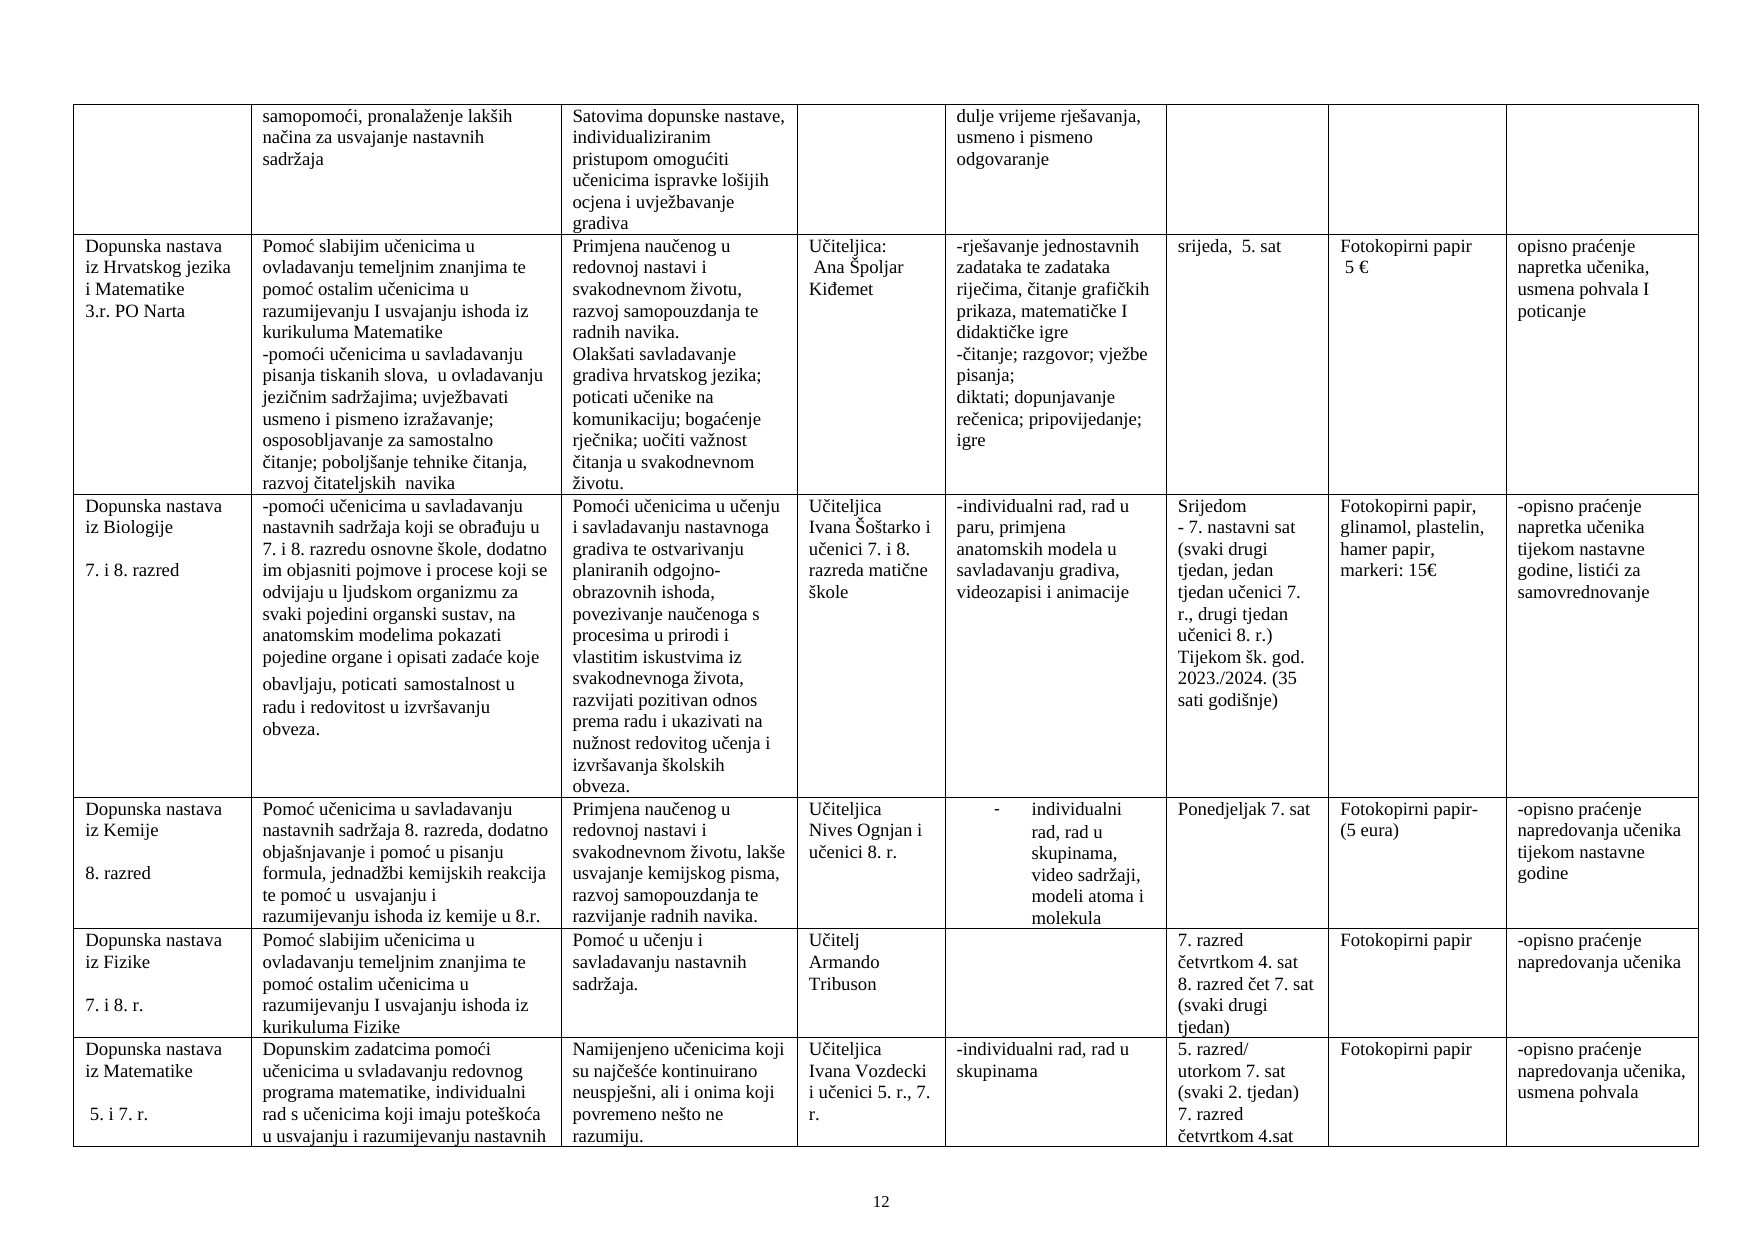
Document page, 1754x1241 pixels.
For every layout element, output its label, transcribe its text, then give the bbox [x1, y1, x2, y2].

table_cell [1329, 105, 1506, 234]
table_cell individualni rad, rad u skupinama, video sadržaji, modeli atoma i molekula [946, 798, 1166, 928]
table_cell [562, 105, 797, 234]
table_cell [1167, 1038, 1328, 1146]
table_cell Ponedjeljak 7. sat [1167, 798, 1328, 928]
table_cell Dopunska nastava iz Hrvatskog jezika i Matematike 3.r. PO Narta [74, 235, 251, 494]
table_cell 7. razred četvrtkom 4. sat 8. razred čet 7. sat (svaki drugi tjedan) [1167, 929, 1328, 1037]
table_cell Pomoći učenicima u učenju i savladavanju nastavnoga gradiva te ostvarivanju planiranih odgojno-obrazovnih ishoda, povezivanje naučenoga s procesima u prirodi i vlastitim iskustvima iz svakodnevnoga života, razvijati pozitivan odnos prema radu i ukazivati na nužnost redovitog učenja i izvršavanja školskih obveza. [562, 495, 797, 797]
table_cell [74, 1038, 251, 1146]
table_cell Srijedom - 7. nastavni sat (svaki drugi tjedan, jedan tjedan učenici 7. r., drugi tjedan učenici 8. r.) Tijekom šk. god. 2023./2024. (35 sati godišnje) [1167, 495, 1328, 797]
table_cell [252, 1038, 561, 1146]
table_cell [946, 105, 1166, 234]
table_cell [1167, 105, 1328, 234]
table_cell Fotokopirni papir 5 € [1329, 235, 1506, 494]
table_cell Primjena naučenog u redovnoj nastavi i svakodnevnom životu, razvoj samopouzdanja te radnih navika. Olakšati savladavanje gradiva hrvatskog jezika; poticati učenike na komunikaciju; bogaćenje rječnika; uočiti važnost čitanja u svakodnevnom životu. [562, 235, 797, 494]
table_cell Fotokopirni papir [1329, 929, 1506, 1037]
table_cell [946, 1038, 1166, 1146]
table_cell opisno praćenje napretka učenika, usmena pohvala I poticanje [1507, 235, 1698, 494]
table_cell Pomoć slabijim učenicima u ovladavanju temeljnim znanjima te pomoć ostalim učenicima u razumijevanju I usvajanju ishoda iz kurikuluma Matematike -pomoći učenicima u savladavanju pisanja tiskanih slova, u ovladavanju jezičnim sadržajima; uvježbavati usmeno i pismeno izražavanje; osposobljavanje za samostalno čitanje; poboljšanje tehnike čitanja, razvoj čitateljskih navika [252, 235, 561, 494]
table_cell Fotokopirni papir [1329, 1038, 1506, 1146]
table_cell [562, 1038, 797, 1146]
table_cell Učiteljica Ivana Šoštarko i učenici 7. i 8. razreda matične škole [798, 495, 945, 797]
table_cell Pomoć u učenju i savladavanju nastavnih sadržaja. [562, 929, 797, 1037]
table_cell [946, 929, 1166, 1037]
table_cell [798, 105, 945, 234]
table_cell Dopunska nastava iz Kemije 8. razred [74, 798, 251, 928]
table_cell Učitelj Armando Tribuson [798, 929, 945, 1037]
table_cell Dopunska nastava iz Biologije 7. i 8. razred [74, 495, 251, 797]
table_cell Pomoć učenicima u savladavanju nastavnih sadržaja 8. razreda, dodatno objašnjavanje i pomoć u pisanju formula, jednadžbi kemijskih reakcija te pomoć u usvajanju i razumijevanju ishoda iz kemije u 8.r. [252, 798, 561, 928]
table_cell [1507, 105, 1698, 234]
table_cell srijeda, 5. sat [1167, 235, 1328, 494]
table_cell Pomoć slabijim učenicima u ovladavanju temeljnim znanjima te pomoć ostalim učenicima u razumijevanju I usvajanju ishoda iz kurikuluma Fizike [252, 929, 561, 1037]
table_cell Dopunska nastava iz Fizike 7. i 8. r. [74, 929, 251, 1037]
table_cell -opisno praćenje napretka učenika tijekom nastavne godine, listići za samovrednovanje [1507, 495, 1698, 797]
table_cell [252, 105, 561, 234]
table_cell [798, 1038, 945, 1146]
table_cell Učiteljica Nives Ognjan i učenici 8. r. [798, 798, 945, 928]
table_cell Učiteljica: Ana Špoljar Kiđemet [798, 235, 945, 494]
table_cell -individualni rad, rad u paru, primjena anatomskih modela u savladavanju gradiva, videozapisi i animacije [946, 495, 1166, 797]
table_cell Primjena naučenog u redovnoj nastavi i svakodnevnom životu, lakše usvajanje kemijskog pisma, razvoj samopouzdanja te razvijanje radnih navika. [562, 798, 797, 928]
table_cell -opisno praćenje napredovanja učenika tijekom nastavne godine [1507, 798, 1698, 928]
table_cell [1507, 1038, 1698, 1146]
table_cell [74, 105, 251, 234]
table_cell -opisno praćenje napredovanja učenika [1507, 929, 1698, 1037]
table_cell Fotokopirni papir- (5 eura) [1329, 798, 1506, 928]
table_cell -rješavanje jednostavnih zadataka te zadataka riječima, čitanje grafičkih prikaza, matematičke I didaktičke igre -čitanje; razgovor; vježbe pisanja; diktati; dopunjavanje rečenica; pripovijedanje; igre [946, 235, 1166, 494]
table_cell -pomoći učenicima u savladavanju nastavnih sadržaja koji se obrađuju u 7. i 8. razredu osnovne škole, dodatno im objasniti pojmove i procese koji se odvijaju u ljudskom organizmu za svaki pojedini organski sustav, na anatomskim modelima pokazati pojedine organe i opisati zadaće koje obavljaju, poticati samostalnost u radu i redovitost u izvršavanju obveza. [252, 495, 561, 797]
table_cell Fotokopirni papir, glinamol, plastelin, hamer papir, markeri: 15€ [1329, 495, 1506, 797]
